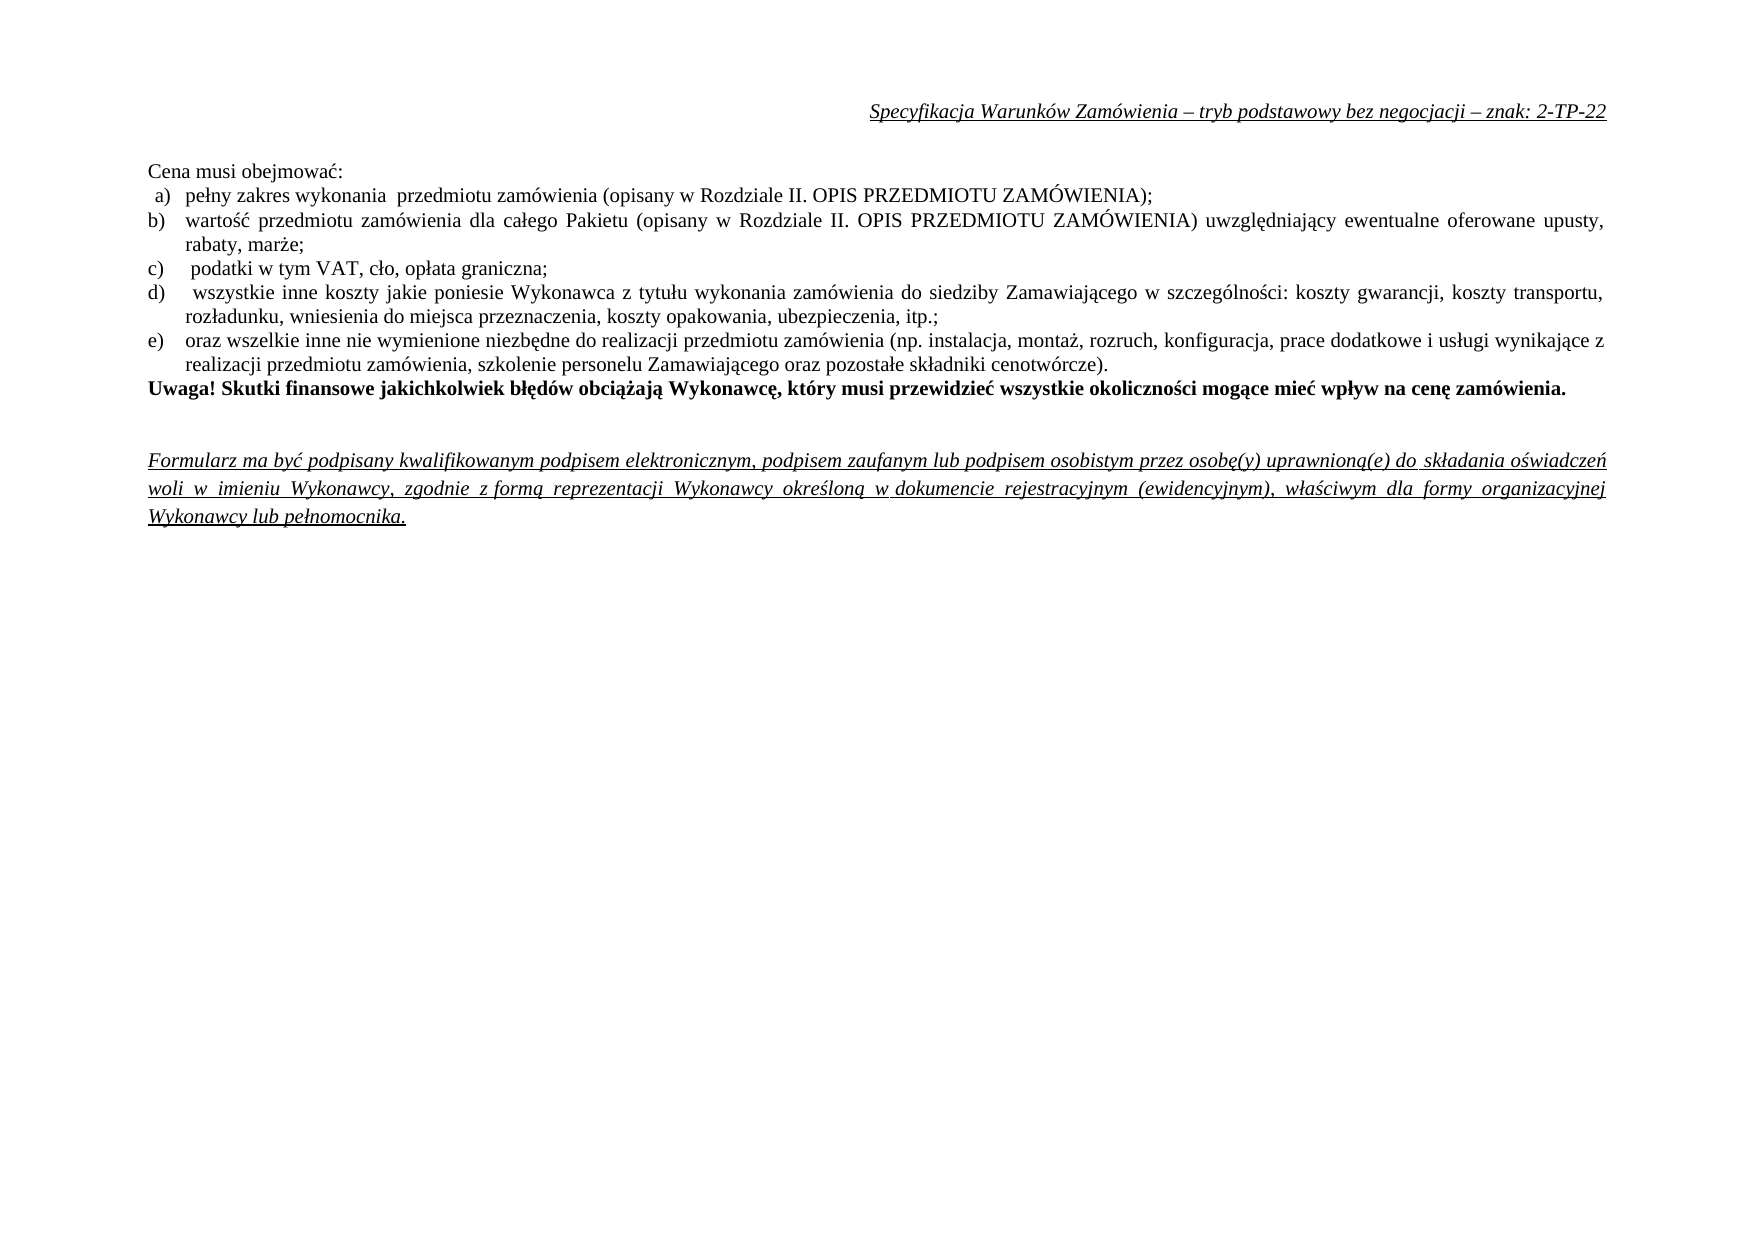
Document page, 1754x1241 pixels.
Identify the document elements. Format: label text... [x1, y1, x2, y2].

text Formularz ma być podpisany kwalifikowanym podpisem elektronicznym, podpisem zaufanym lub podpisem osobistym przez osobę(y) uprawnioną(e) do składania oświadczeń woli w imieniu Wykonawcy, zgodnie z formą reprezentacji Wykonawcy określoną w dokumencie rejestracyjnym (ewidencyjnym), właściwym dla formy organizacyjnej Wykonawcy lub pełnomocnika. [148, 448, 1607, 469]
list wartość przedmiotu zamówienia dla całego Pakietu (opisany w Rozdziale II. OPIS PRZEDMIOTU ZAMÓWIENIA) uwzględniający ewentualne oferowane upusty, rabaty, marże; [148, 207, 1606, 256]
list oraz wszelkie inne nie wymienione niezbędne do realizacji przedmiotu zamówienia (np. instalacja, montaż, rozruch, konfiguracja, prace dodatkowe i usługi wynikające z realizacji przedmiotu zamówienia, szkolenie personelu Zamawiającego oraz pozostałe składniki cenotwórcze). [148, 328, 1606, 376]
text Formularz ma być podpisany kwalifikowanym podpisem elektronicznym, podpisem zaufanym lub podpisem osobistym przez osobę(y) uprawnioną(e) do składania oświadczeń woli w imieniu Wykonawcy, zgodnie z formą reprezentacji Wykonawcy określoną w dokumencie rejestracyjnym (ewidencyjnym), właściwym dla formy organizacyjnej Wykonawcy lub pełnomocnika. [148, 470, 1607, 528]
text Cena musi obejmować: [148, 159, 1606, 183]
list wszystkie inne koszty jakie poniesie Wykonawca z tytułu wykonania zamówienia do siedziby Zamawiającego w szczególności: koszty gwarancji, koszty transportu, rozładunku, wniesienia do miejsca przeznaczenia, koszty opakowania, ubezpieczenia, itp.; [148, 280, 1606, 328]
text Uwaga! Skutki finansowe jakichkolwiek błędów obciążają Wykonawcę, który musi przewidzieć wszystkie okoliczności mogące mieć wpływ na cenę zamówienia. [148, 376, 1606, 400]
list pełny zakres wykonania przedmiotu zamówienia (opisany w Rozdziale II. OPIS PRZEDMIOTU ZAMÓWIENIA); [154, 183, 1606, 207]
list podatki w tym VAT, cło, opłata graniczna; [148, 256, 1606, 280]
